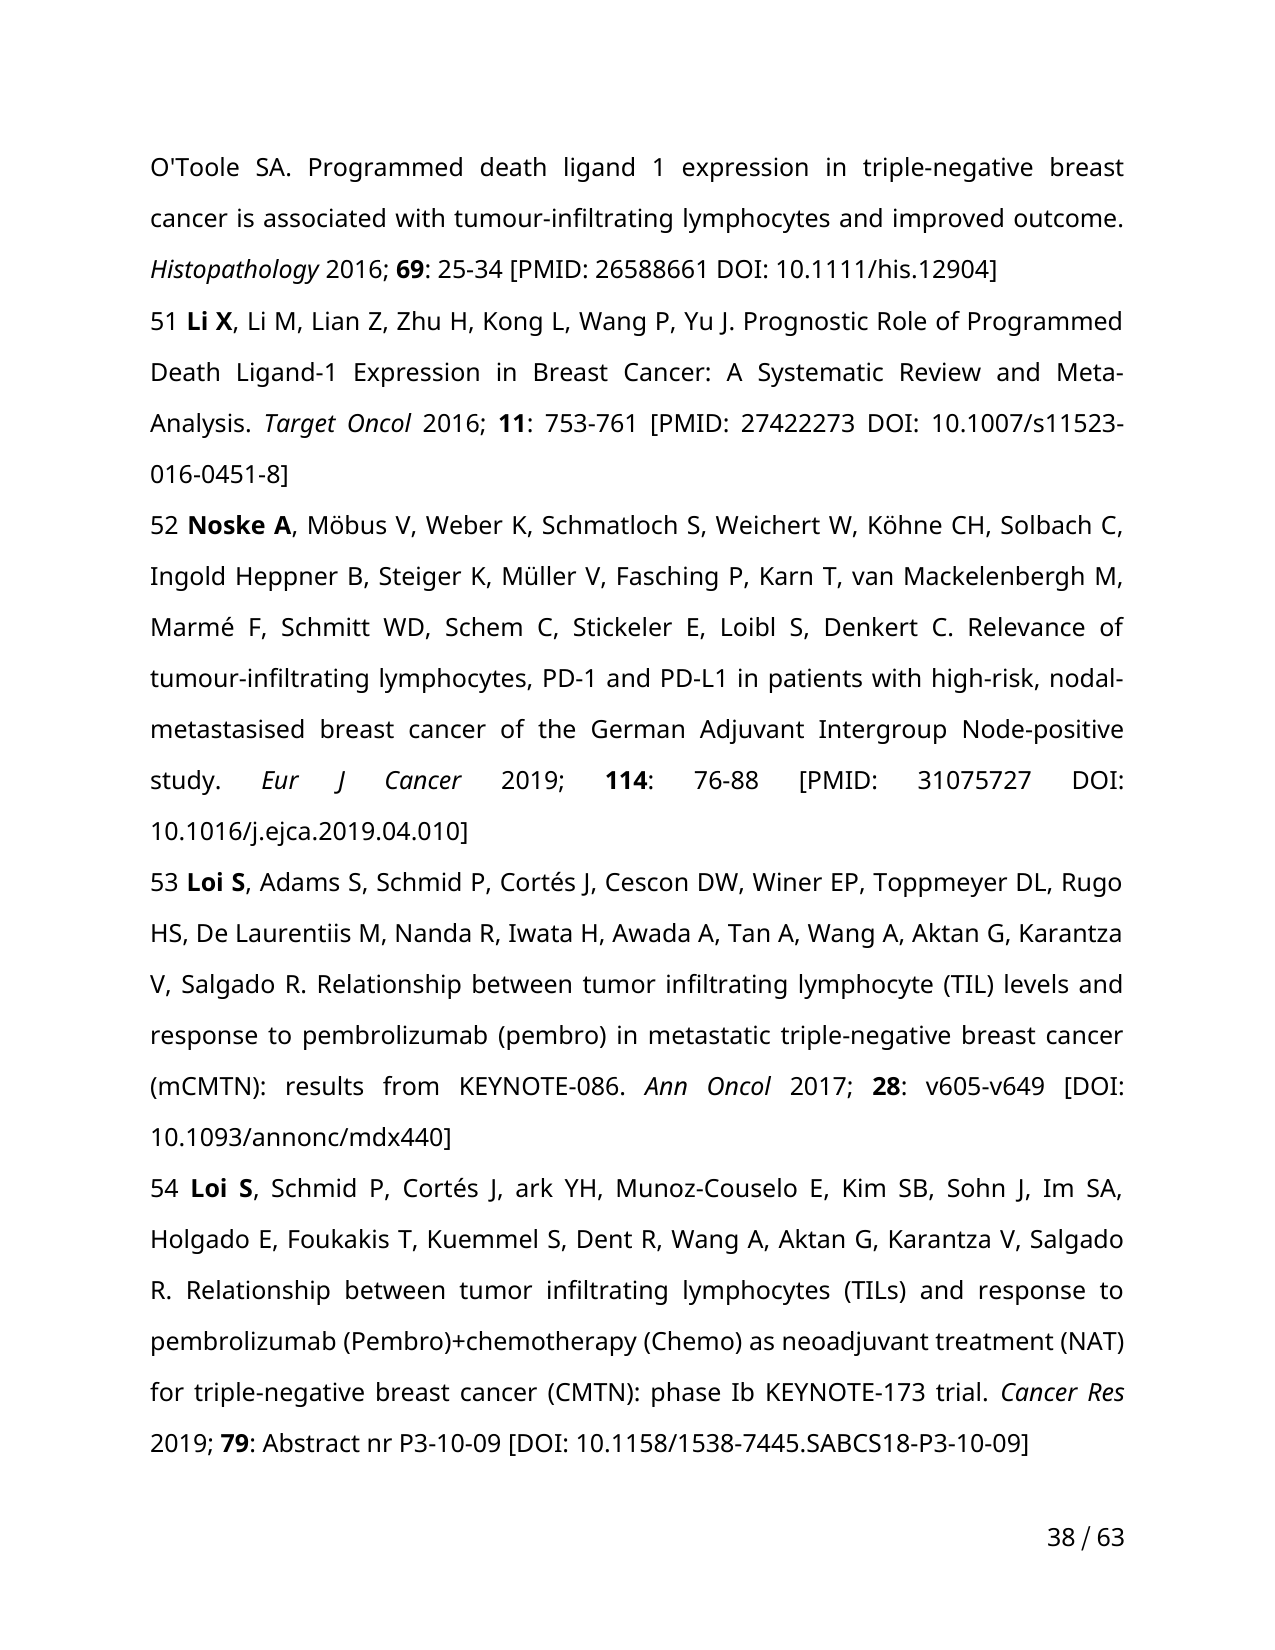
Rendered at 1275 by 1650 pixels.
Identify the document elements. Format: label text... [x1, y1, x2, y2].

text 53 Loi S, Adams S, Schmid P, Cortés J, Cescon DW, Winer EP, Toppmeyer DL, Rugo HS, De Laurentiis M, Nanda R, Iwata H, Awada A, Tan A, Wang A, Aktan G, Karantza V, Salgado R. Relationship between tumor infiltrating lymphocyte (TIL) levels and response to pembrolizumab (pembro) in metastatic triple-negative breast cancer (mCMTN): results from KEYNOTE-086. Ann Oncol 2017; 28: v605-v649 [DOI: 10.1093/annonc/mdx440] [150, 864, 1125, 1154]
text 52 Noske A, Möbus V, Weber K, Schmatloch S, Weichert W, Köhne CH, Solbach C, Ingold Heppner B, Steiger K, Müller V, Fasching P, Karn T, van Mackelenbergh M, Marmé F, Schmitt WD, Schem C, Stickeler E, Loibl S, Denkert C. Relevance of tumour-infiltrating lymphocytes, PD-1 and PD-L1 in patients with high-risk, nodal-metastasised breast cancer of the German Adjuvant Intergroup Node-positive study. Eur J Cancer 2019; 114: 76-88 [PMID: 31075727 DOI: 10.1016/j.ejca.2019.04.010] [150, 507, 1125, 848]
text 51 Li X, Li M, Lian Z, Zhu H, Kong L, Wang P, Yu J. Prognostic Role of Programmed Death Ligand-1 Expression in Breast Cancer: A Systematic Review and Meta-Analysis. Target Oncol 2016; 11: 753-761 [PMID: 27422273 DOI: 10.1007/s11523-016-0451-8] [150, 303, 1125, 490]
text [150, 150, 1125, 286]
text 54 Loi S, Schmid P, Cortés J, ark YH, Munoz-Couselo E, Kim SB, Sohn J, Im SA, Holgado E, Foukakis T, Kuemmel S, Dent R, Wang A, Aktan G, Karantza V, Salgado R. Relationship between tumor infiltrating lymphocytes (TILs) and response to pembrolizumab (Pembro)+chemotherapy (Chemo) as neoadjuvant treatment (NAT) for triple-negative breast cancer (CMTN): phase Ib KEYNOTE-173 trial. Cancer Res 2019; 79: Abstract nr P3-10-09 [DOI: 10.1158/1538-7445.SABCS18-P3-10-09] [150, 1171, 1125, 1460]
